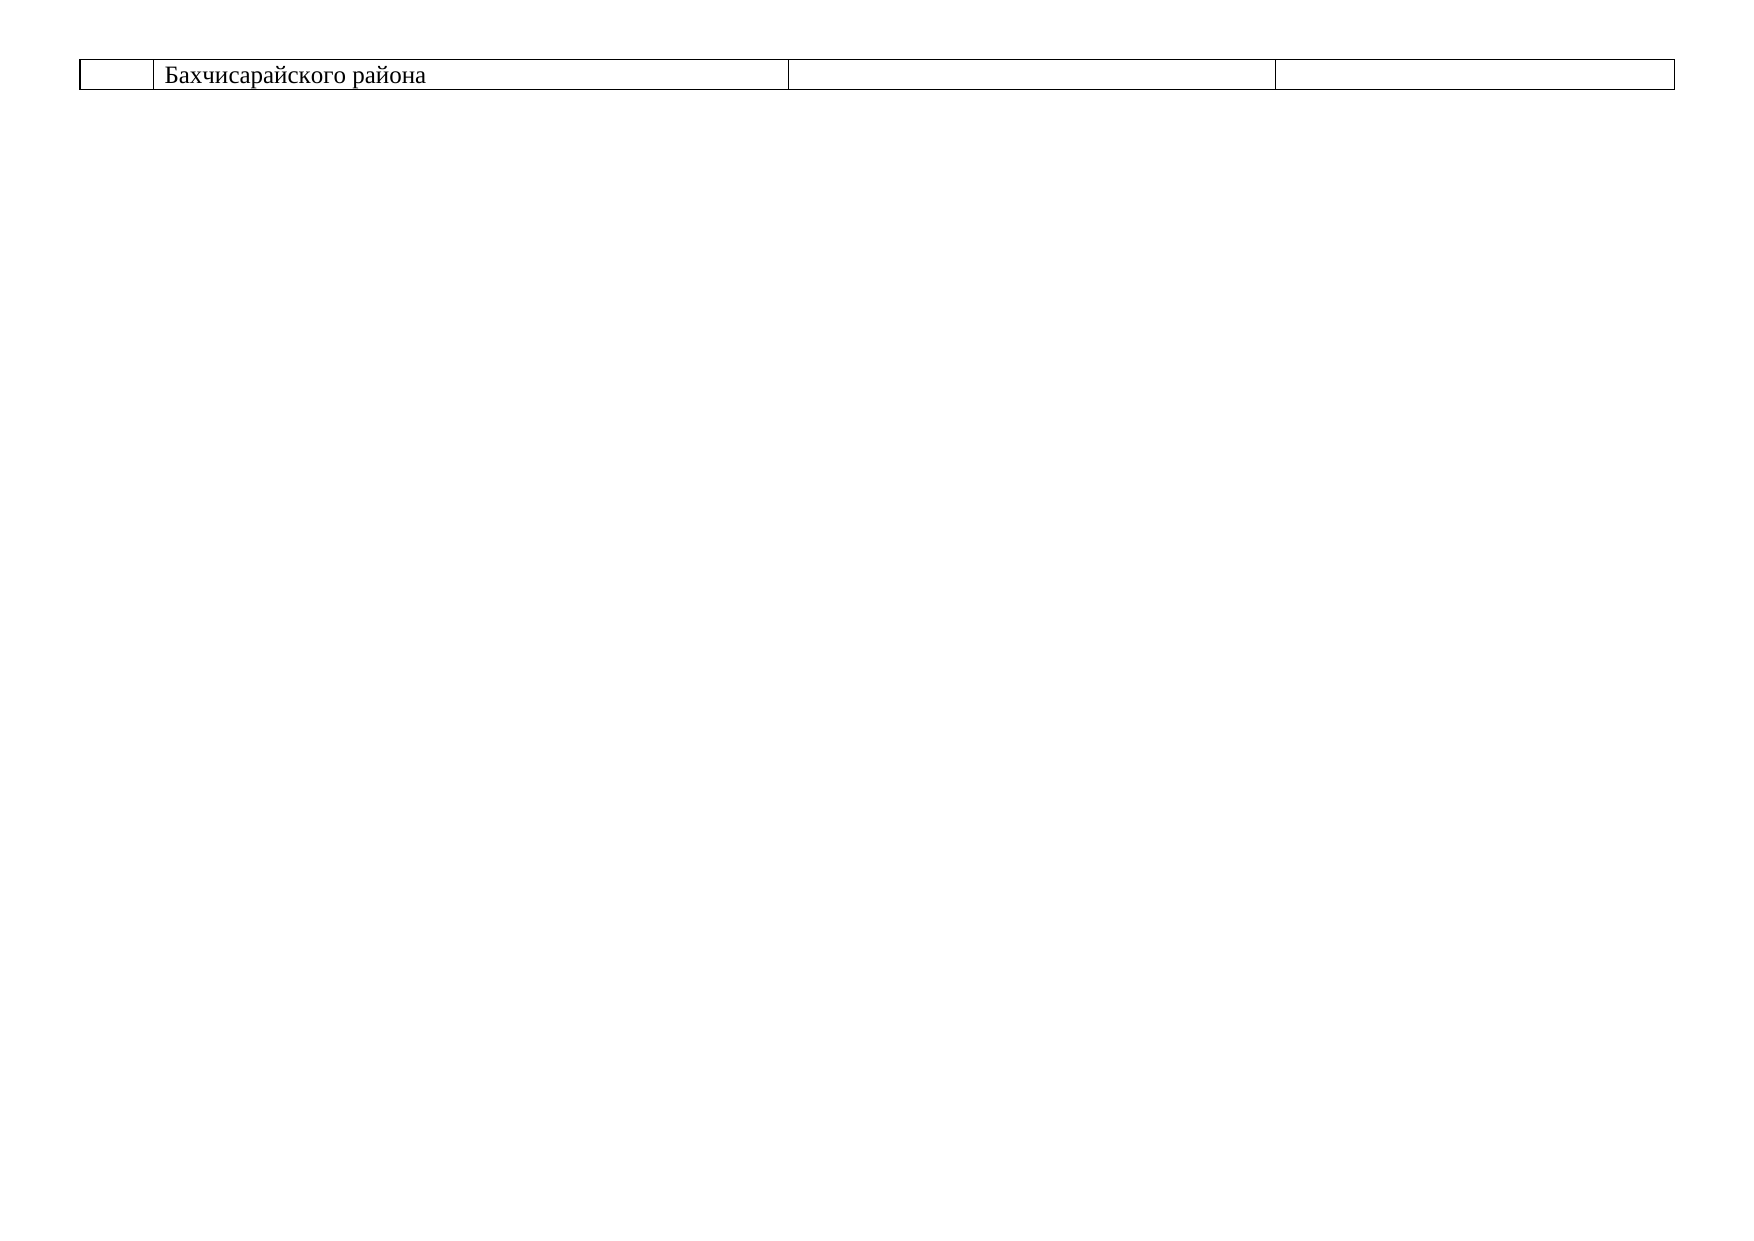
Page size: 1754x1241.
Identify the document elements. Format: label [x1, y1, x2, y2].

table_cell [154, 60, 788, 89]
table_cell [1276, 60, 1674, 89]
table_cell [81, 60, 153, 89]
table_cell [789, 60, 1275, 89]
